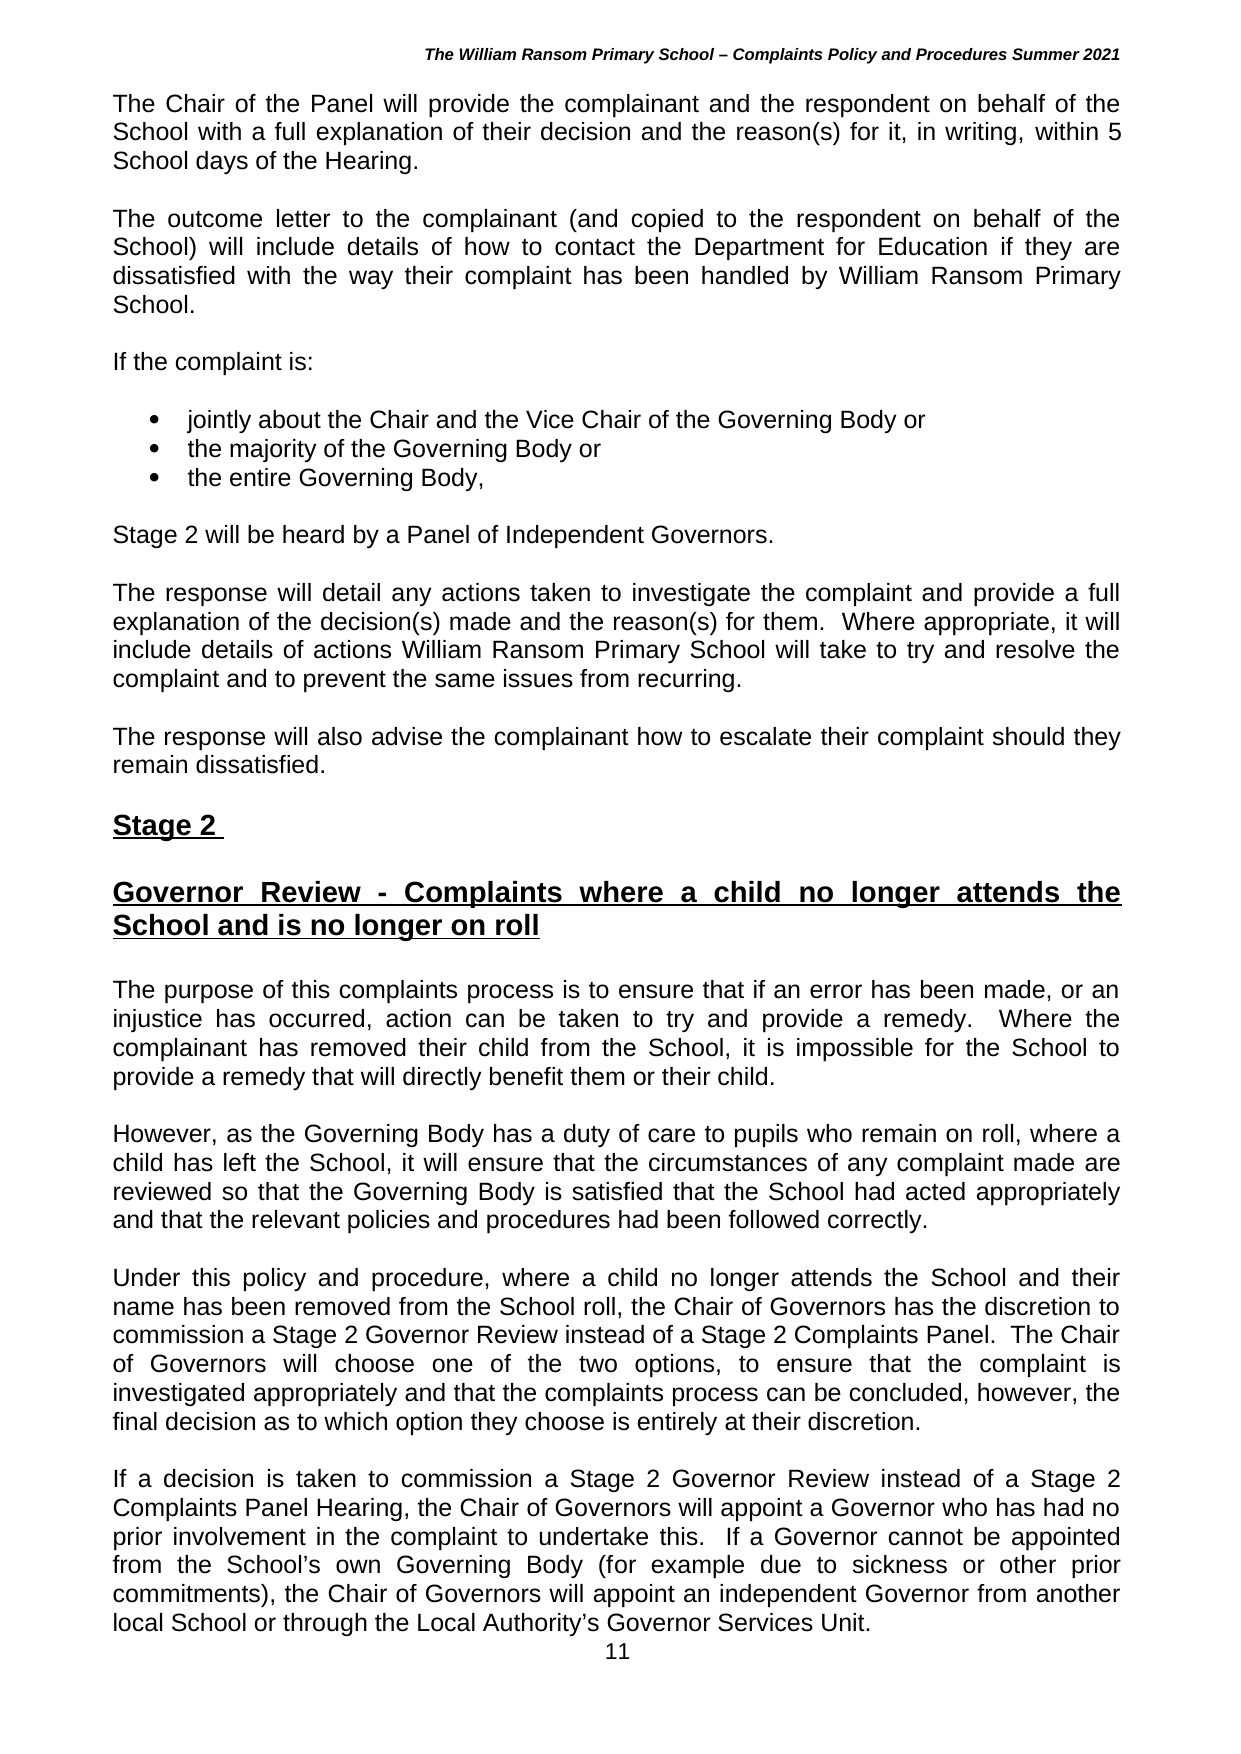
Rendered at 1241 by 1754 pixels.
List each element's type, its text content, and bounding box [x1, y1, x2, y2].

list the entire Governing Body, [150, 463, 1122, 491]
text The response will detail any actions taken to investigate the complaint and provide a full explanation of the decision(s) made and the reason(s) for them. Where appropriate, it will include details of actions William Ransom Primary School will take to try and resolve the complaint and to prevent the same issues from recurring. [112, 578, 1122, 693]
text The Chair of the Panel will provide the complainant and the respondent on behalf of the School with a full explanation of their decision and the reason(s) for it, in writing, within 5 School days of the Hearing. [112, 89, 1122, 175]
text Under this policy and procedure, where a child no longer attends the School and their name has been removed from the School roll, the Chair of Governors has the discretion to commission a Stage 2 Governor Review instead of a Stage 2 Complaints Panel. The Chair of Governors will choose one of the two options, to ensure that the complaint is investigated appropriately and that the complaints process can be concluded, however, the final decision as to which option they choose is entirely at their discretion. [112, 1263, 1122, 1435]
text However, as the Governing Body has a duty of care to pupils who remain on roll, where a child has left the School, it will ensure that the circumstances of any complaint made are reviewed so that the Governing Body is satisfied that the School had acted appropriately and that the relevant policies and procedures had been followed correctly. [112, 1119, 1122, 1234]
text The outcome letter to the complainant (and copied to the respondent on behalf of the School) will include details of how to contact the Department for Education if they are dissatisfied with the way their complaint has been handled by William Ransom Primary School. [112, 204, 1122, 319]
list the majority of the Governing Body or [150, 434, 1122, 463]
list jointly about the Chair and the Vice Chair of the Governing Body or [150, 405, 1122, 434]
text The purpose of this complaints process is to ensure that if an error has been made, or an injustice has occurred, action can be taken to try and provide a remedy. Where the complainant has removed their child from the School, it is impossible for the School to provide a remedy that will directly benefit them or their child. [112, 975, 1122, 1090]
text The response will also advise the complainant how to escalate their complaint should they remain dissatisfied. [112, 721, 1122, 779]
text Stage 2 will be heard by a Panel of Independent Governors. [112, 520, 1122, 549]
text If a decision is taken to commission a Stage 2 Governor Review instead of a Stage 2 Complaints Panel Hearing, the Chair of Governors will appoint a Governor who has had no prior involvement in the complaint to undertake this. If a Governor cannot be appointed from the School’s own Governing Body (for example due to sickness or other prior commitments), the Chair of Governors will appoint an independent Governor from another local School or through the Local Authority’s Governor Services Unit. [112, 1464, 1122, 1637]
text Stage 2 [112, 808, 1122, 841]
text If the complaint is: [112, 347, 1122, 376]
text Governor Review - Complaints where a child no longer attends the School and is no longer on roll [112, 875, 1122, 904]
text Governor Review - Complaints where a child no longer attends the School and is no longer on roll [112, 905, 1122, 942]
